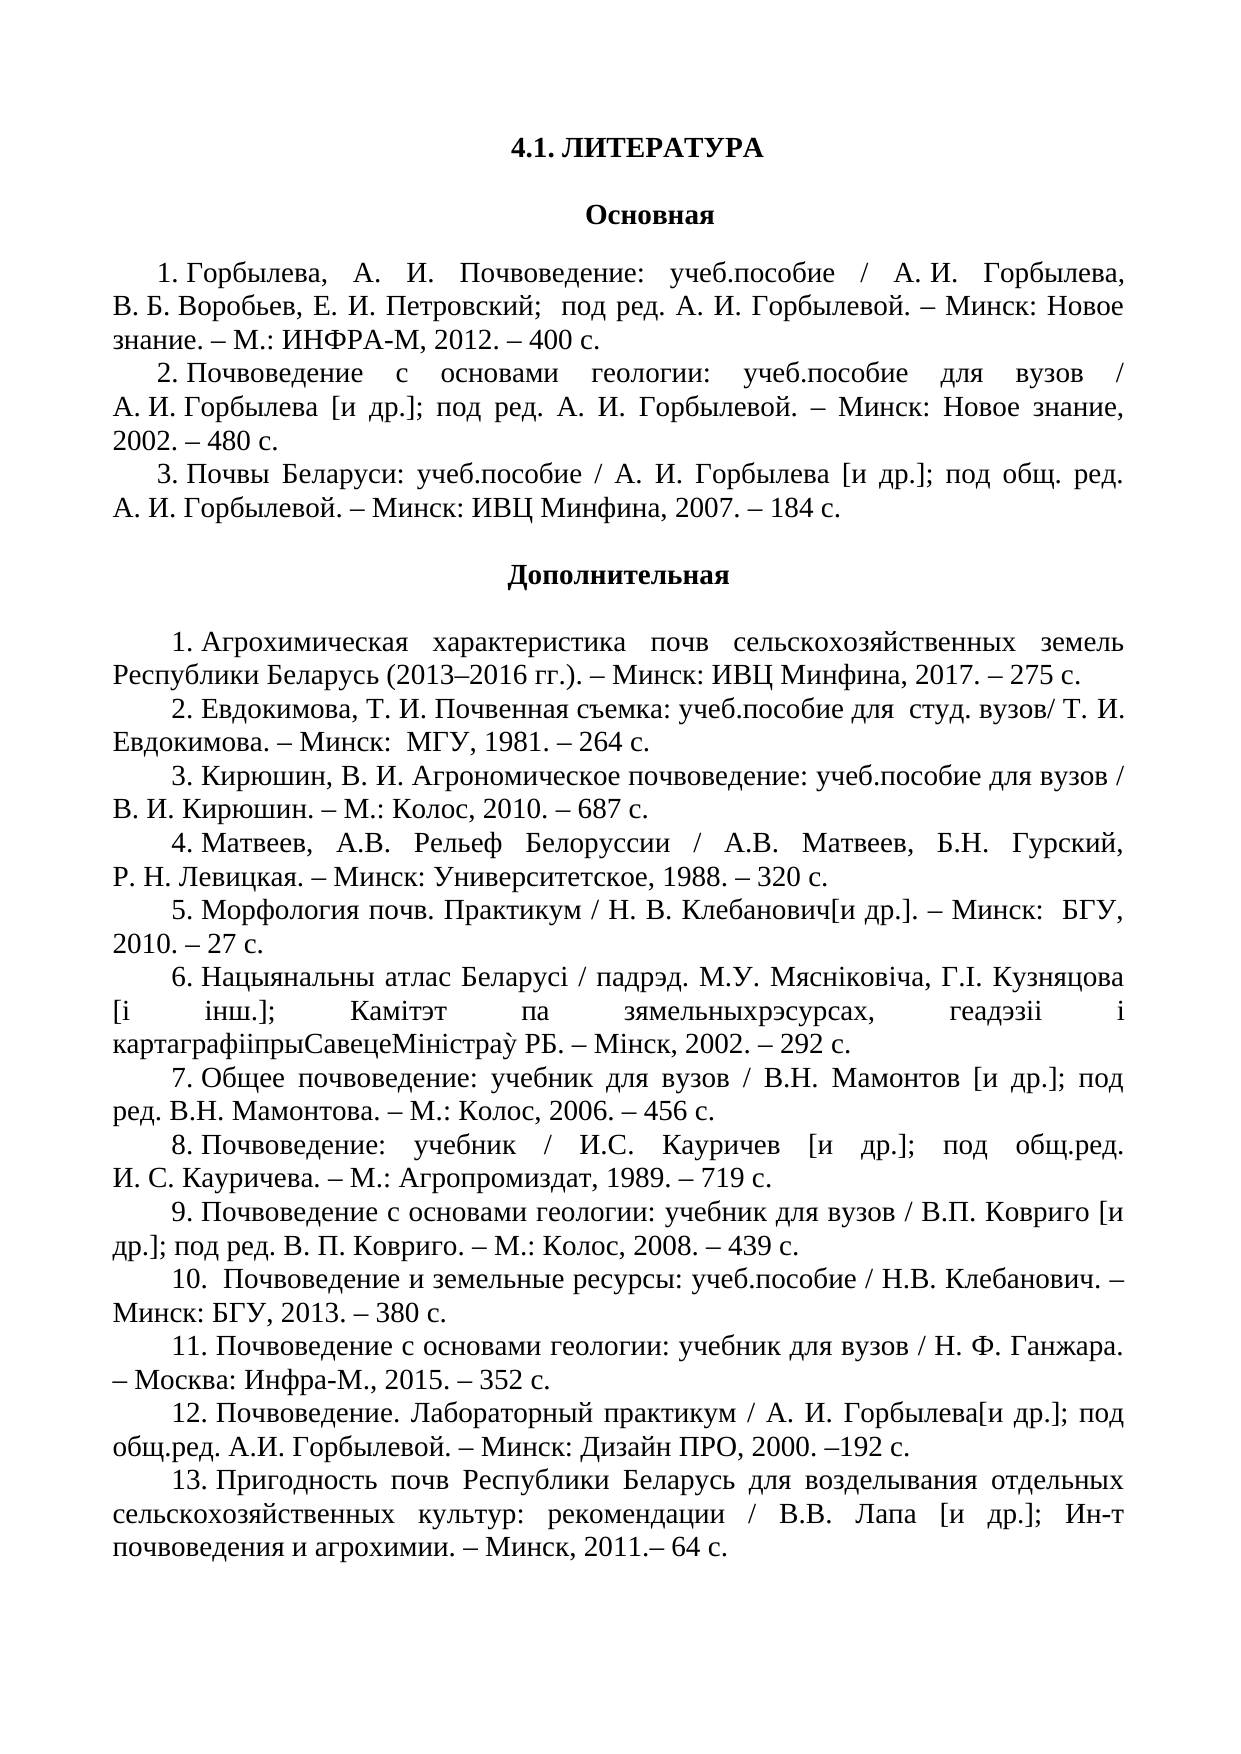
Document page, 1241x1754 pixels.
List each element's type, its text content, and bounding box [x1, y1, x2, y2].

list Агрохимическая характеристика почв сельскохозяйственных земель Республики Беларусь (2013–2016 гг.). – Минск: ИВЦ Минфина, 2017. – 275 с. [112, 624, 1125, 691]
text 4.1. Литература [112, 130, 1125, 163]
list Горбылева, А. И. Почвоведение: учеб.пособие / А. И. Горбылева, В. Б. Воробьев, Е. И. Петровский; под ред. А. И. Горбылевой. – Минск: Новое знание. – М.: ИНФРА-М, 2012. – 400 с. [112, 255, 1125, 356]
list Почвоведение с основами геологии: учеб.пособие для вузов / А. И. Горбылева [и др.]; под ред. А. И. Горбылевой. – Минск: Новое знание, 2002. – 480 с. [112, 356, 1125, 456]
list Почвоведение с основами геологии: учебник для вузов / В.П. Ковриго [и др.]; под ред. В. П. Ковриго. – М.: Колос, 2008. – 439 с. [112, 1194, 1125, 1261]
list Матвеев, А.В. Рельеф Белоруссии / А.В. Матвеев, Б.Н. Гурский, Р. Н. Левицкая. – Минск: Университетское, 1988. – 320 с. [112, 825, 1125, 892]
text Дополнительная [112, 557, 1125, 590]
text Основная [585, 197, 1125, 231]
text 12. Почвоведение. Лабораторный практикум / А. И. Горбылева[и др.]; под общ.ред. А.И. Горбылевой. – Минск: Дизайн ПРО, 2000. –192 с. [112, 1395, 1125, 1462]
list Евдокимова, Т. И. Почвенная съемка: учеб.пособие для студ. вузов/ Т. И. Евдокимова. – Минск: МГУ, 1981. – 264 с. [112, 691, 1125, 758]
list Почвоведение: учебник / И.С. Кауричев [и др.]; под общ.ред. И. С. Кауричева. – М.: Агропромиздат, 1989. – 719 с. [112, 1127, 1125, 1194]
list Почвоведение и земельные ресурсы: учеб.пособие / Н.В. Клебанович. – Минск: БГУ, 2013. – 380 с. [112, 1261, 1125, 1328]
list Кирюшин, В. И. Агрономическое почвоведение: учеб.пособие для вузов / В. И. Кирюшин. – М.: Колос, 2010. – 687 с. [112, 758, 1125, 825]
list Нацыянальны атлас Беларусi / падрэд. М.У. Мяснiковiча, Г.I. Кузняцова [i iнш.]; Камiтэт па зямельныхрэсурсах, геадэзii i картаграфiiпрыСавецеМiнiстраỳ РБ. – Мiнск, 2002. – 292 с. [112, 959, 1125, 1060]
text 11. Почвоведение с основами геологии: учебник для вузов / Н. Ф. Ганжара. – Москва: Инфра-М., 2015. – 352 с. [112, 1328, 1125, 1395]
list Почвы Беларуси: учеб.пособие / А. И. Горбылева [и др.]; под общ. ред. А. И. Горбылевой. – Минск: ИВЦ Минфина, 2007. – 184 с. [112, 456, 1125, 523]
list Морфология почв. Практикум / Н. В. Клебанович[и др.]. – Минск: БГУ, 2010. – 27 с. [112, 892, 1125, 959]
list Общее почвоведение: учебник для вузов / В.Н. Мамонтов [и др.]; под ред. В.Н. Мамонтова. – М.: Колос, 2006. – 456 с. [112, 1060, 1125, 1127]
text 13. Пригодность почв Республики Беларусь для возделывания отдельных сельскохозяйственных культур: рекомендации / В.В. Лапа [и др.]; Ин-т почвоведения и агрохимии. – Минск, 2011.– 64 с. [112, 1462, 1125, 1563]
